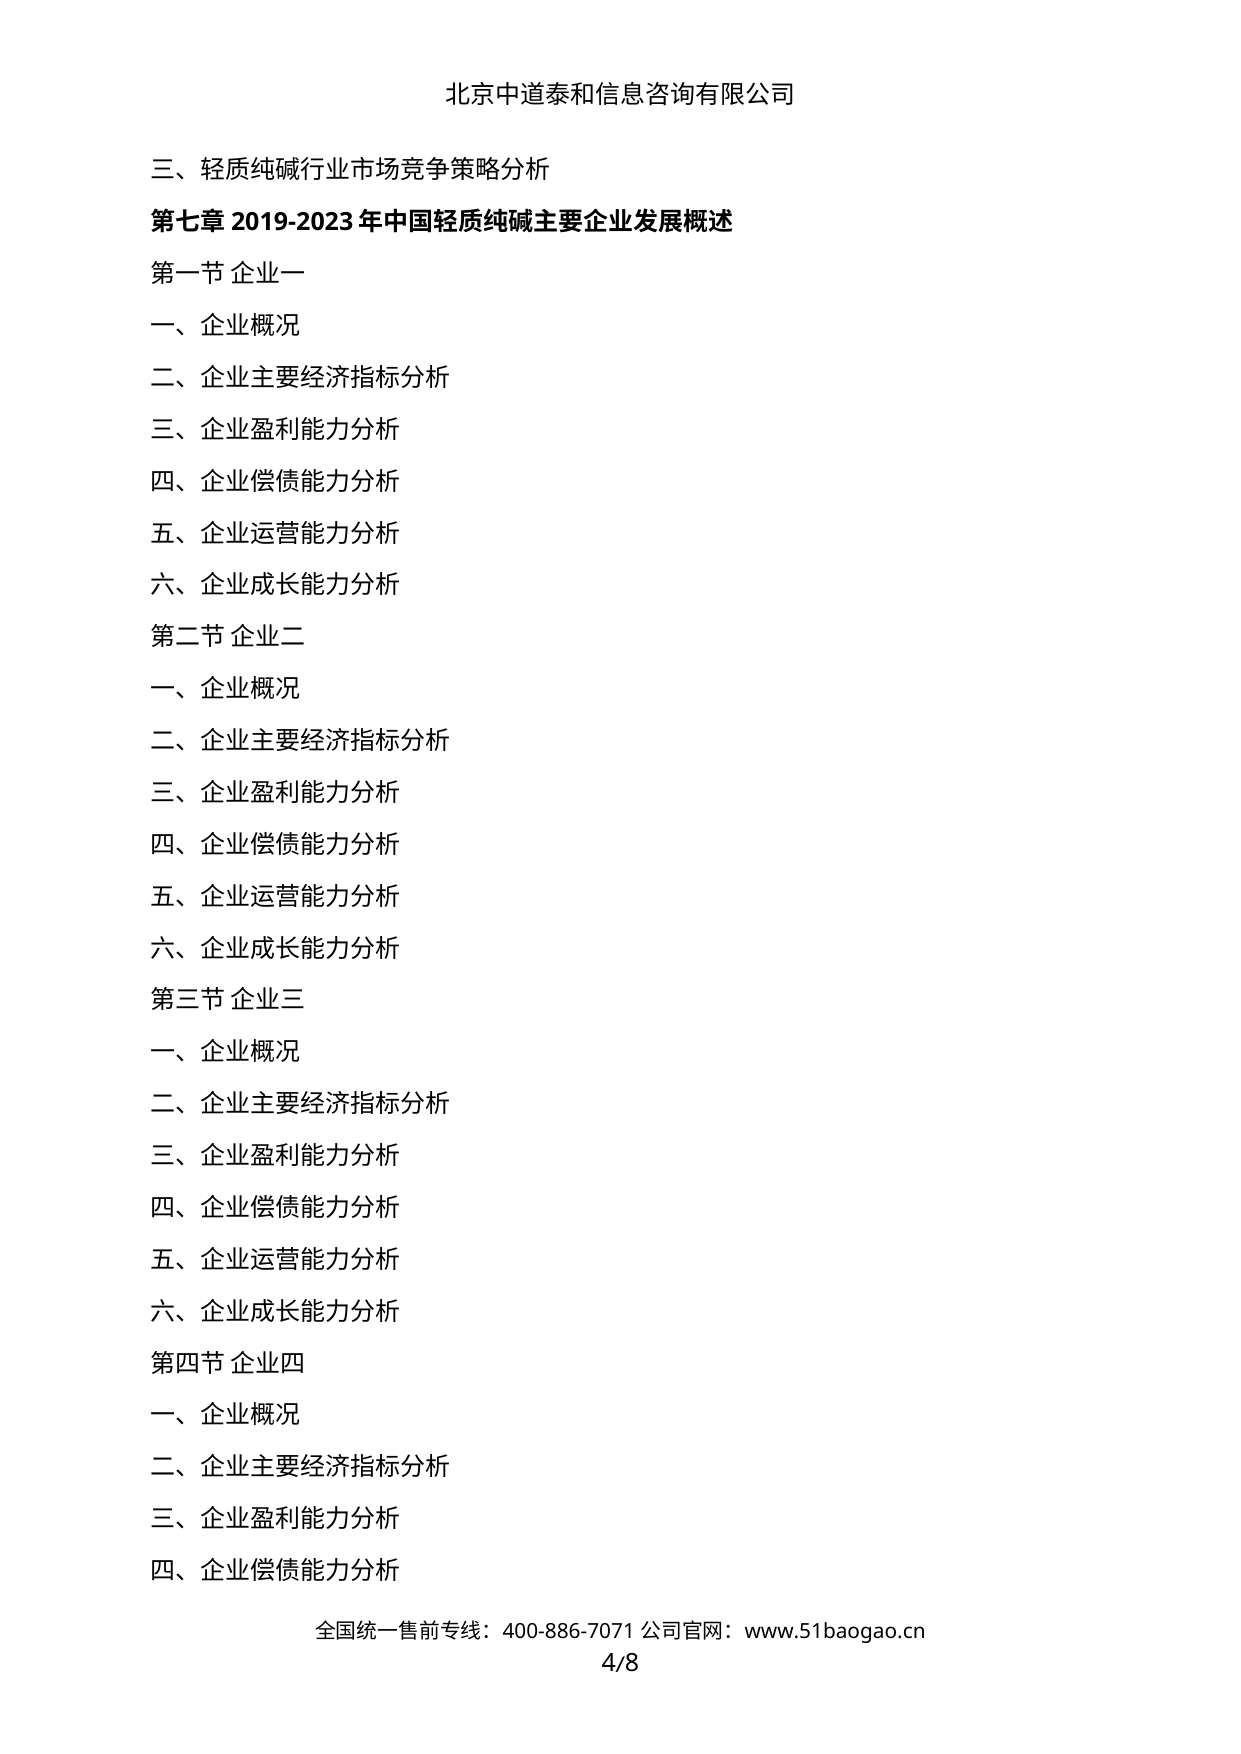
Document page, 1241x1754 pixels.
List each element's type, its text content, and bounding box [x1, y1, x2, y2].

text 二、企业主要经济指标分析 [150, 1447, 1090, 1483]
text 六、企业成长能力分析 [150, 565, 1090, 601]
text 四、企业偿债能力分析 [150, 461, 1090, 497]
text 二、企业主要经济指标分析 [150, 357, 1090, 394]
text 三、轻质纯碱行业市场竞争策略分析 [150, 150, 1090, 186]
text 第三节 企业三 [150, 980, 1090, 1016]
text 六、企业成长能力分析 [150, 928, 1090, 964]
text 四、企业偿债能力分析 [150, 1187, 1090, 1224]
text 四、企业偿债能力分析 [150, 824, 1090, 861]
text 三、企业盈利能力分析 [150, 409, 1090, 446]
text 一、企业概况 [150, 1395, 1090, 1431]
text 五、企业运营能力分析 [150, 513, 1090, 549]
text 第二节 企业二 [150, 617, 1090, 653]
text 三、企业盈利能力分析 [150, 1499, 1090, 1535]
text 四、企业偿债能力分析 [150, 1551, 1090, 1587]
text 一、企业概况 [150, 669, 1090, 705]
text 第一节 企业一 [150, 254, 1090, 290]
text 六、企业成长能力分析 [150, 1291, 1090, 1327]
text 第四节 企业四 [150, 1343, 1090, 1379]
text 二、企业主要经济指标分析 [150, 721, 1090, 757]
text 一、企业概况 [150, 306, 1090, 342]
text 三、企业盈利能力分析 [150, 1136, 1090, 1172]
text 三、企业盈利能力分析 [150, 772, 1090, 809]
text 五、企业运营能力分析 [150, 876, 1090, 912]
text 一、企业概况 [150, 1032, 1090, 1068]
text 五、企业运营能力分析 [150, 1239, 1090, 1276]
text 二、企业主要经济指标分析 [150, 1084, 1090, 1120]
text 第七章 2019-2023年中国轻质纯碱主要企业发展概述 [150, 202, 1090, 238]
